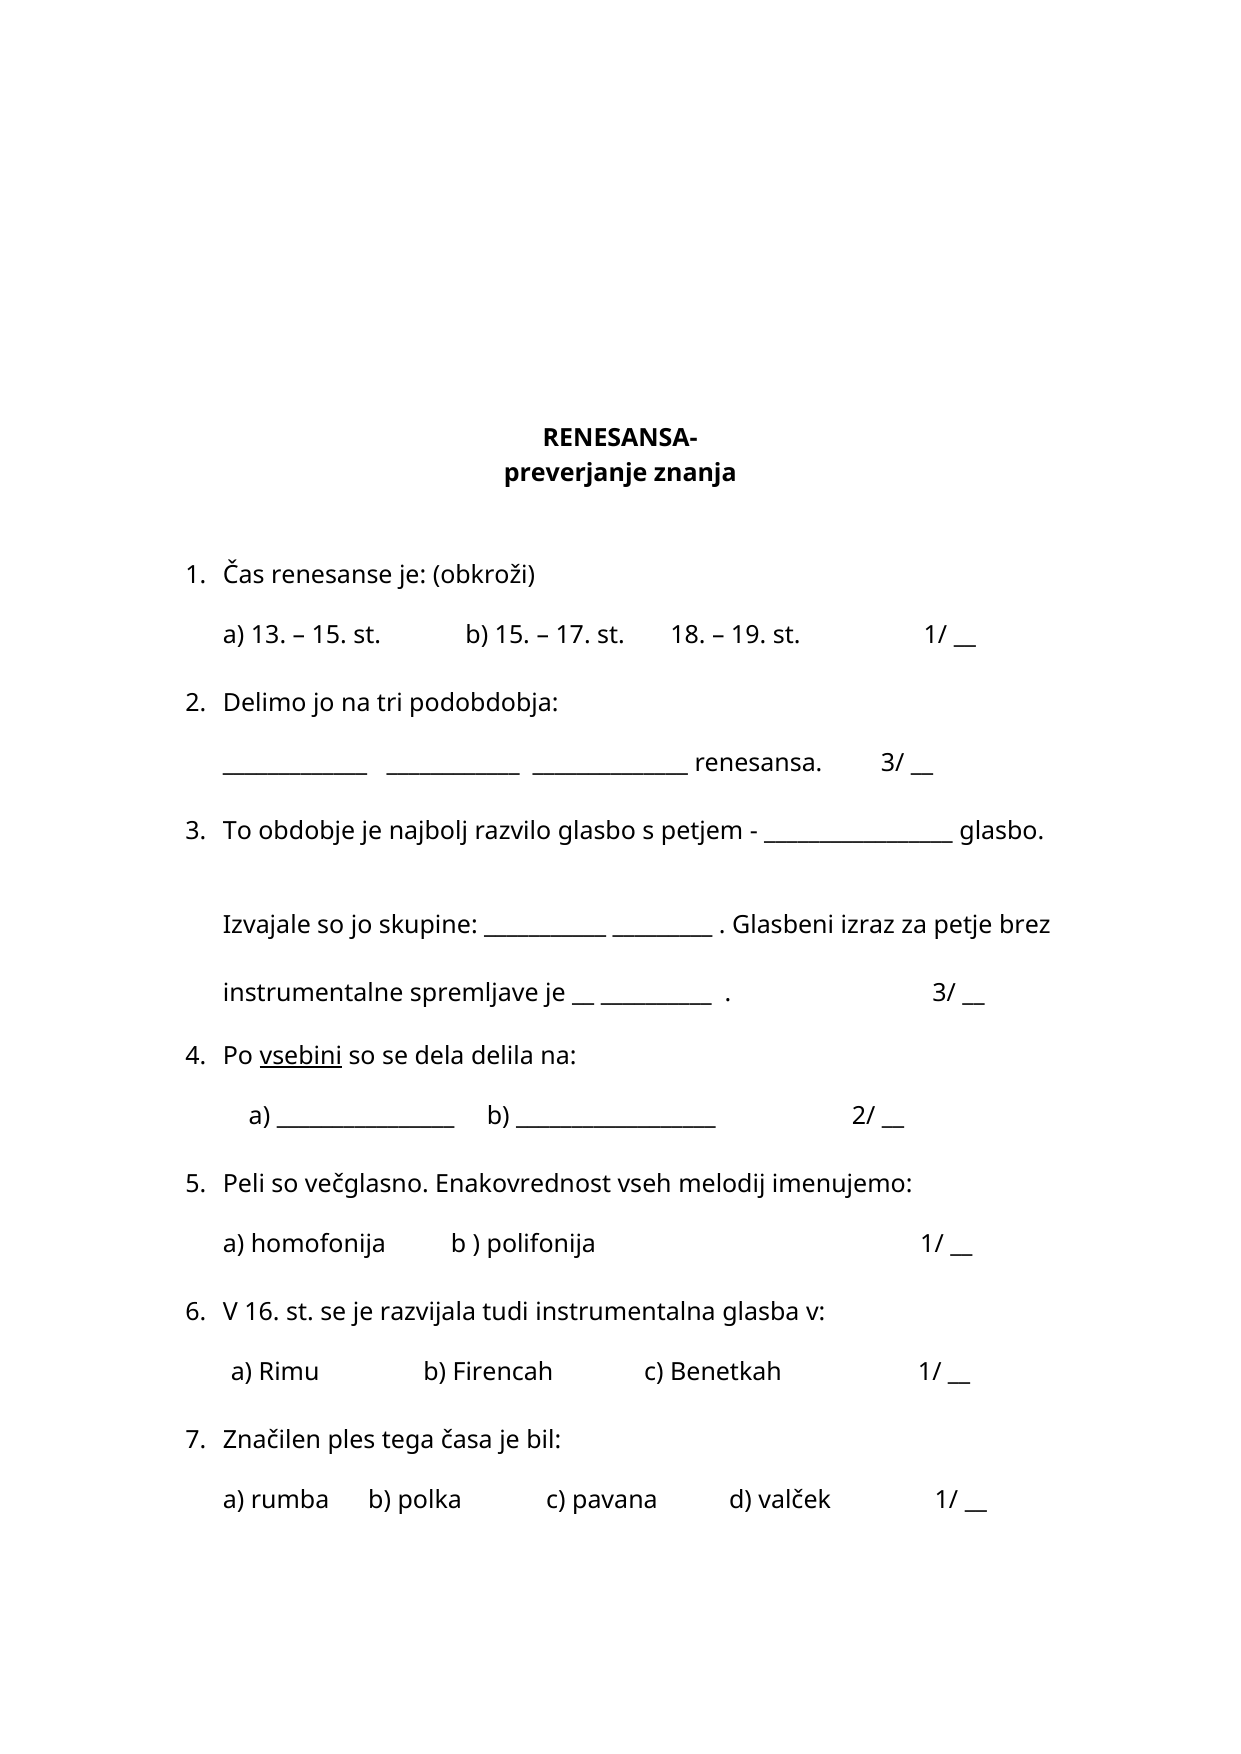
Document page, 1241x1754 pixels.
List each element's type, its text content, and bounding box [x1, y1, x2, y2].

list Značilen ples tega časa je bil: [185, 1422, 1093, 1456]
text a) homofonija b ) polifonija 1/ __ [223, 1226, 1093, 1260]
text Izvajale so jo skupine: ___________ _________ . Glasbeni izraz za petje brez [223, 907, 1093, 941]
list Po vsebini so se dela delila na: [185, 1038, 1093, 1072]
list Peli so večglasno. Enakovrednost vseh melodij imenujemo: [185, 1166, 1093, 1200]
text a) Rimu b) Firencah c) Benetkah 1/ __ [185, 1354, 1093, 1388]
list Delimo jo na tri podobdobja: [185, 684, 1093, 718]
text a) ________________ b) __________________ 2/ __ [223, 1098, 1093, 1132]
text preverjanje znanja [148, 454, 1093, 488]
text _____________ ____________ ______________ renesansa. 3/ __ [223, 744, 1093, 778]
text a) rumba b) polka c) pavana d) valček 1/ __ [223, 1482, 1093, 1516]
list Čas renesanse je: (obkroži) [185, 556, 1093, 590]
text instrumentalne spremljave je __ __________ . 3/ __ [223, 975, 1093, 1009]
text RENESANSA- [148, 420, 1093, 454]
list To obdobje je najbolj razvilo glasbo s petjem - _________________ glasbo. [185, 813, 1093, 847]
list V . se je razvijala tudi instrumentalna glasba v: [185, 1294, 1093, 1328]
text a) 13. – . b) 15. – . 18. – . 1/ __ [223, 616, 1093, 650]
